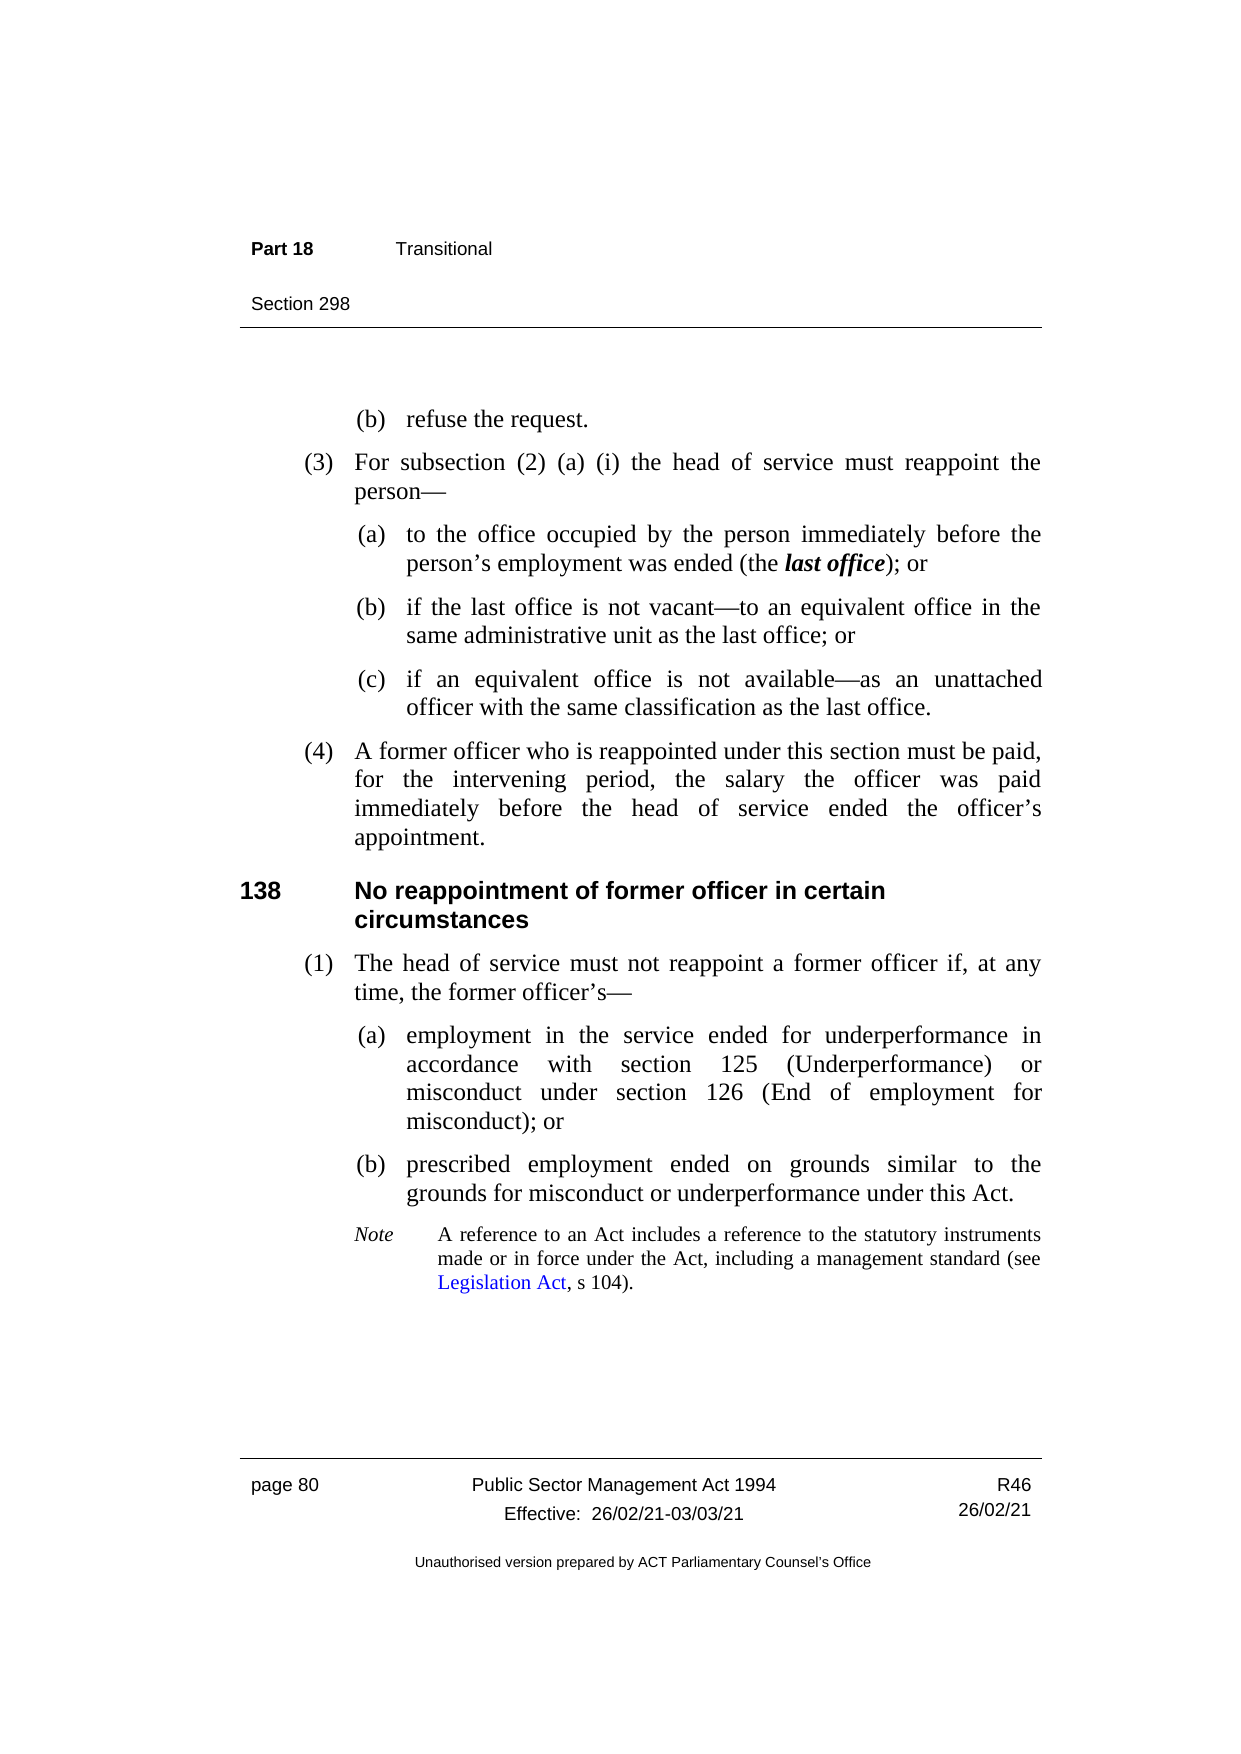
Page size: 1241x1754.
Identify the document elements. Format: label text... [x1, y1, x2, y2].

text 138 No reappointment of former officer in certain circumstances [239, 876, 1042, 933]
text Note A reference to an Act includes a reference to the statutory instruments made or in force under the Act, including a management standard (see Legislation Act, s 104). [354, 1222, 1042, 1294]
text (4) A former officer who is reappointed under this section must be paid, for the intervening period, the salary the officer was paid immediately before the head of service ended the officer’s appointment. [239, 736, 1042, 851]
text (b) if the last office is not vacant—to an equivalent office in the same administrative unit as the last office; or [239, 592, 1042, 649]
text (1) The head of service must not reappoint a former officer if, at any time, the former officer’s— [239, 948, 1042, 1005]
text (a) to the office occupied by the person immediately before the person’s employment was ended (the last office); or [239, 519, 1042, 577]
text (a) employment in the service ended for underperformance in accordance with section 125 (Underperformance) or misconduct under section 126 (End of employment for misconduct); or [239, 1020, 1042, 1135]
text (3) For subsection (2) (a) (i) the head of service must reappoint the person— [239, 447, 1042, 505]
text (b) refuse the request. [239, 404, 1042, 433]
text (c) if an equivalent office is not available—as an unattached officer with the same classification as the last office. [239, 664, 1042, 721]
text (b) prescribed employment ended on grounds similar to the grounds for misconduct or underperformance under this Act. [239, 1149, 1042, 1207]
